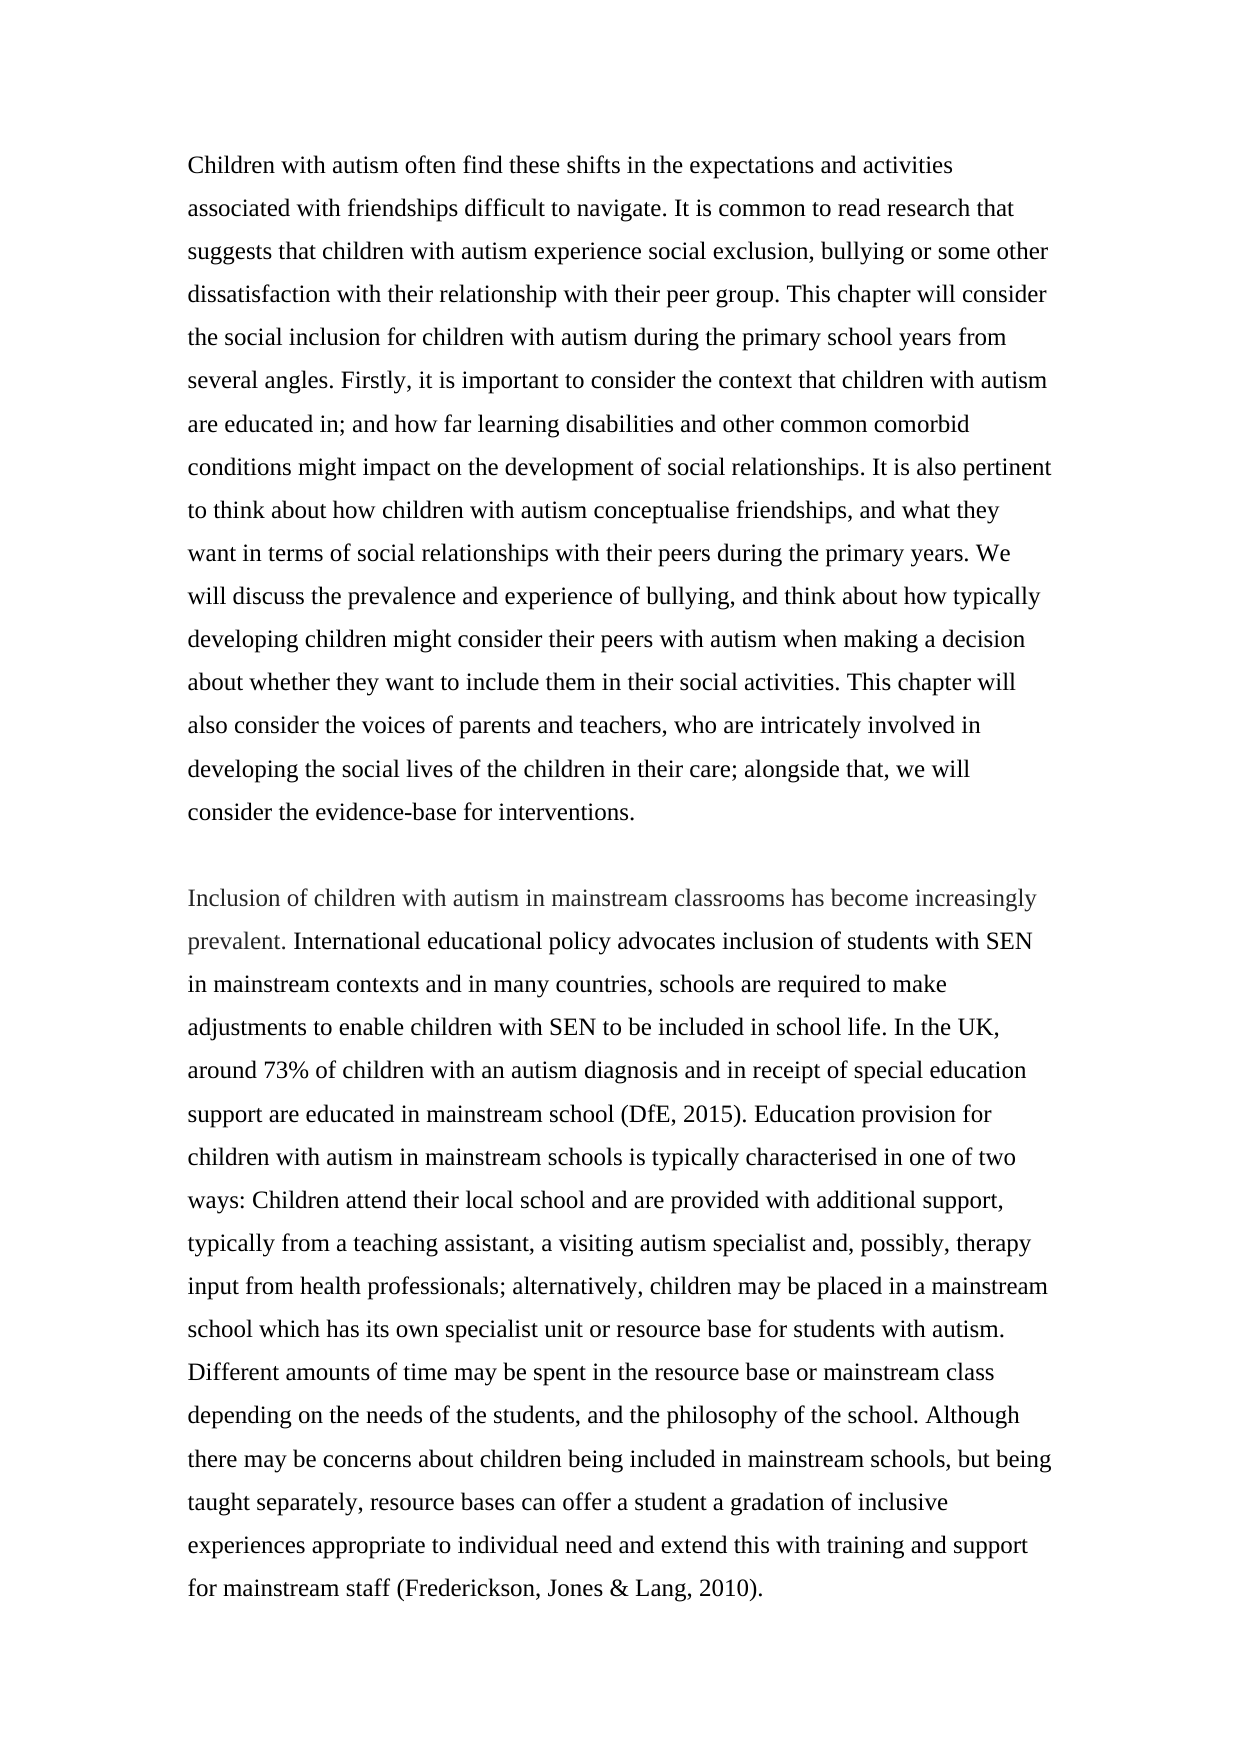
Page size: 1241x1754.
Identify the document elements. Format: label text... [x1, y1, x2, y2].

text Children with autism often find these shifts in the expectations and activities associated with friendships difficult to navigate. It is common to read research that suggests that children with autism experience social exclusion, bullying or some other dissatisfaction with their relationship with their peer group. This chapter will consider the social inclusion for children with autism during the primary school years from several angles. Firstly, it is important to consider the context that children with autism are educated in; and how far learning disabilities and other common comorbid conditions might impact on the development of social relationships. It is also pertinent to think about how children with autism conceptualise friendships, and what they want in terms of social relationships with their peers during the primary years. We will discuss the prevalence and experience of bullying, and think about how typically developing children might consider their peers with autism when making a decision about whether they want to include them in their social activities. This chapter will also consider the voices of parents and teachers, who are intricately involved in developing the social lives of the children in their care; alongside that, we will consider the evidence-base for interventions. [187, 150, 1053, 826]
text Inclusion of children with autism in mainstream classrooms has become increasingly prevalent. International educational policy advocates inclusion of students with SEN in mainstream contexts and in many countries, schools are required to make adjustments to enable children with SEN to be included in school life. In the UK, around 73% of children with an autism diagnosis and in receipt of special education support are educated in mainstream school (DfE, 2015). Education provision for children with autism in mainstream schools is typically characterised in one of two ways: Children attend their local school and are provided with additional support, typically from a teaching assistant, a visiting autism specialist and, possibly, therapy input from health professionals; alternatively, children may be placed in a mainstream school which has its own specialist unit or resource base for students with autism. Different amounts of time may be spent in the resource base or mainstream class depending on the needs of the students, and the philosophy of the school. Although there may be concerns about children being included in mainstream schools, but being taught separately, resource bases can offer a student a gradation of inclusive experiences appropriate to individual need and extend this with training and support for mainstream staff (Frederickson, Jones & Lang, 2010). [187, 883, 1053, 1602]
